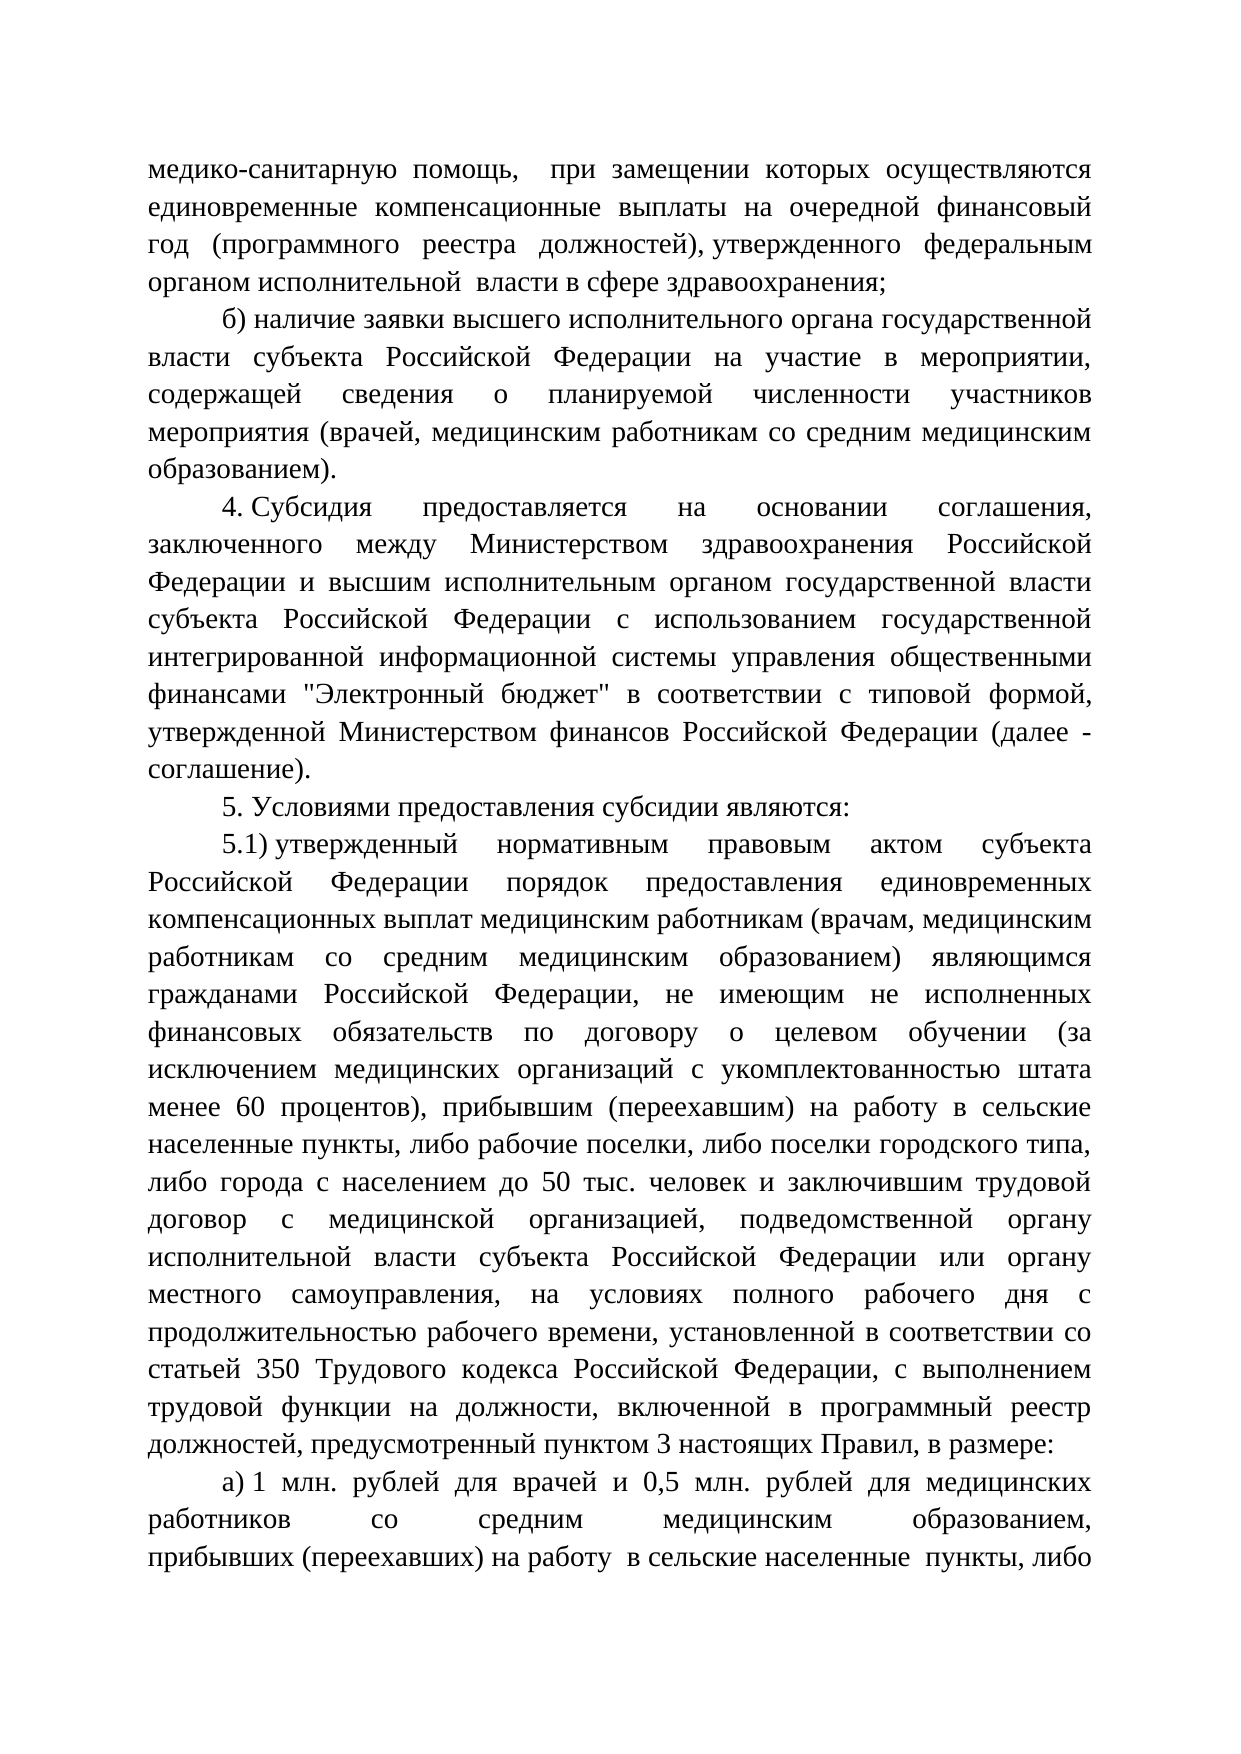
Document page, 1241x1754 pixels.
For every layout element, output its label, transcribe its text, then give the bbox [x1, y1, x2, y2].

text 5. Условиями предоставления субсидии являются: [148, 785, 1092, 823]
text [148, 1460, 1092, 1573]
text 4. Субсидия предоставляется на основании соглашения, заключенного между Министерством здравоохранения Российской Федерации и высшим исполнительным органом государственной власти субъекта Российской Федерации с использованием государственной интегрированной информационной системы управления общественными финансами "Электронный бюджет" в соответствии с типовой формой, утвержденной Министерством финансов Российской Федерации (далее - соглашение). [148, 485, 1092, 785]
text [148, 148, 1092, 298]
text 5.1) утвержденный нормативным правовым актом субъекта Российской Федерации порядок предоставления единовременных компенсационных выплат медицинским работникам (врачам, медицинским работникам со средним медицинским образованием) являющимся гражданами Российской Федерации, не имеющим не исполненных финансовых обязательств по договору о целевом обучении (за исключением медицинских организаций с укомплектованностью штата менее 60 процентов), прибывшим (переехавшим) на работу в сельские населенные пункты, либо рабочие поселки, либо поселки городского типа, либо города с населением до 50 тыс. человек и заключившим трудовой договор с медицинской организацией, подведомственной органу исполнительной власти субъекта Российской Федерации или органу местного самоуправления, на условиях полного рабочего дня с продолжительностью рабочего времени, установленной в соответствии со статьей 350 Трудового кодекса Российской Федерации, с выполнением трудовой функции на должности, включенной в программный реестр должностей, предусмотренный пунктом 3 настоящих Правил, в размере: [148, 823, 1092, 1460]
text б) наличие заявки высшего исполнительного органа государственной власти субъекта Российской Федерации на участие в мероприятии, содержащей сведения о планируемой численности участников мероприятия (врачей, медицинским работникам со средним медицинским образованием). [148, 298, 1092, 485]
